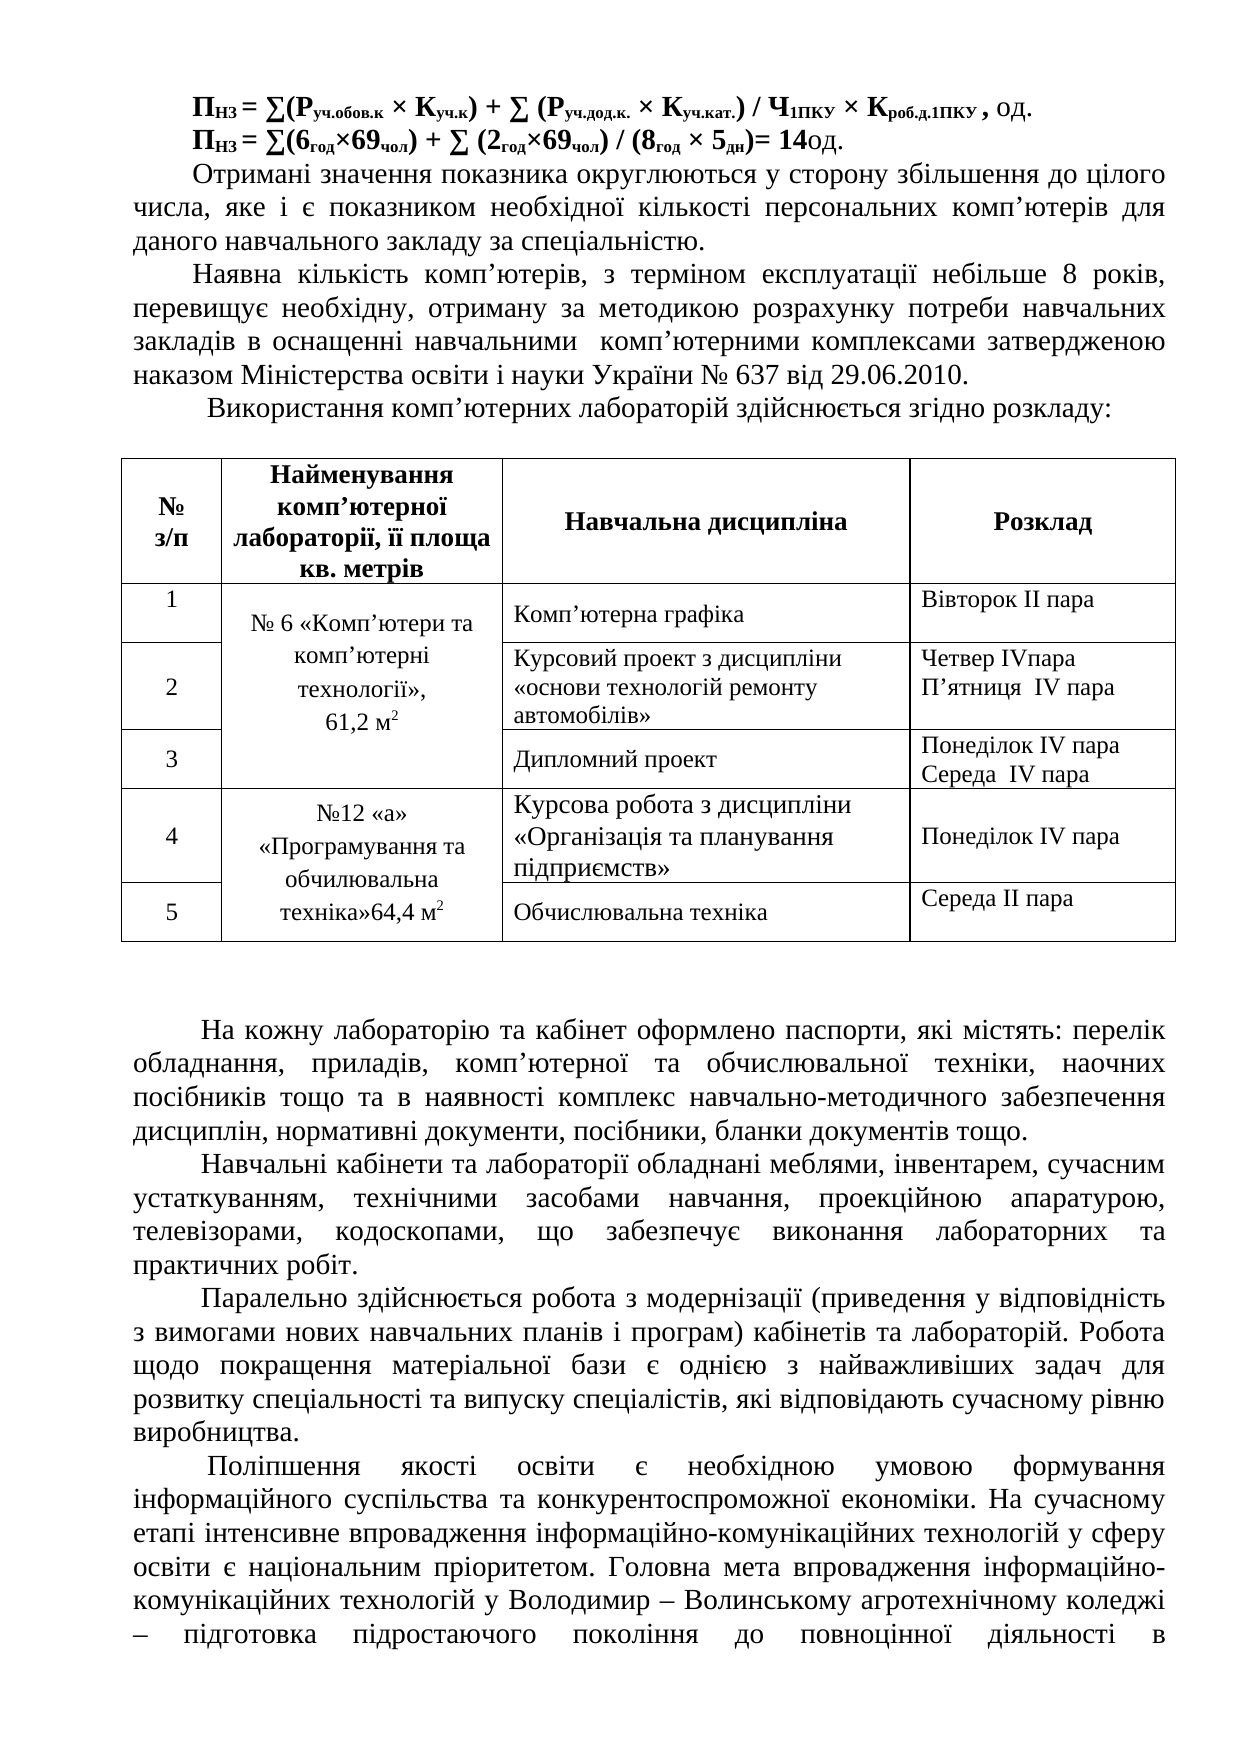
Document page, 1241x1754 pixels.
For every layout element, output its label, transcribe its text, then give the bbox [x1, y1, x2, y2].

text ПНЗ = ∑(6год×69чол) + ∑ (2год×69чол) / (8год × 5дн)= 14од. [133, 122, 1166, 156]
table_cell Курсова робота з дисципліни «Організація та планування підприємств» [503, 789, 909, 882]
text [133, 1448, 1166, 1649]
table_header Навчальна дисципліна [503, 459, 909, 583]
table_cell Середа ІІ пара [911, 883, 1175, 941]
table_cell Четвер ІVпара П’ятниця ІV пара [911, 643, 1175, 729]
text Використання комп’ютерних лабораторій здійснюється згідно розкладу: [133, 391, 1166, 424]
table_header № з/п [122, 459, 221, 583]
table_cell Обчислювальна техніка [503, 883, 909, 941]
table_cell Курсовий проект з дисципліни «основи технологій ремонту автомобілів» [503, 643, 909, 729]
table_header Розклад [911, 459, 1175, 583]
text На кожну лабораторію та кабінет оформлено паспорти, які містять: перелік обладнання, приладів, комп’ютерної та обчислювальної техніки, наочних посібників тощо та в наявності комплекс навчально-методичного забезпечення дисциплін, нормативні документи, посібники, бланки документів тощо. [133, 1012, 1166, 1146]
table_cell Комп’ютерна графіка [503, 584, 909, 642]
text Отримані значення показника округлюються у сторону збільшення до цілого числа, яке і є показником необхідної кількості персональних комп’ютерів для даного навчального закладу за спеціальністю. [133, 156, 1166, 256]
table_cell Вівторок ІІ пара [911, 584, 1175, 642]
text Наявна кількість комп’ютерів, з терміном експлуатації небільше 8 років, перевищує необхідну, отриману за методикою розрахунку потреби навчальних закладів в оснащенні навчальними комп’ютерними комплексами затвердженою наказом Міністерства освіти і науки України № 637 від 29.06.2010. [133, 256, 1166, 391]
table_header Найменування комп’ютерної лабораторії, її площа кв. метрів [222, 459, 502, 583]
table_cell 2 [122, 643, 221, 729]
table_cell №12 «а» «Програмування та обчилювальна техніка»64,4 м2 [222, 789, 502, 941]
text Паралельно здійснюється робота з модернізації (приведення у відповідність з вимогами нових навчальних планів і програм) кабінетів та лабораторій. Робота щодо покращення матеріальної бази є однією з найважливіших задач для розвитку спеціальності та випуску спеціалістів, які відповідають сучасному рівню виробництва. [133, 1280, 1166, 1448]
table_cell 3 [122, 730, 221, 788]
table_cell 5 [122, 883, 221, 941]
text Навчальні кабінети та лабораторії обладнані меблями, інвентарем, сучасним устаткуванням, технічними засобами навчання, проекційною апаратурою, телевізорами, кодоскопами, що забезпечує виконання лабораторних та практичних робіт. [133, 1146, 1166, 1280]
text ПНЗ = ∑(Руч.обов.к × Куч.к) + ∑ (Руч.дод.к. × Куч.кат.) / Ч1ПКУ × Кроб.д.1ПКУ , од. [133, 89, 1166, 122]
table_cell № 6 «Комп’ютери та комп’ютерні технології», 61,2 м2 [222, 584, 502, 788]
table_cell Понеділок ІV пара Середа ІV пара [911, 730, 1175, 788]
table_cell 4 [122, 789, 221, 882]
table_cell Понеділок ІV пара [911, 789, 1175, 882]
table_cell 1 [122, 584, 221, 642]
table_cell Дипломний проект [503, 730, 909, 788]
